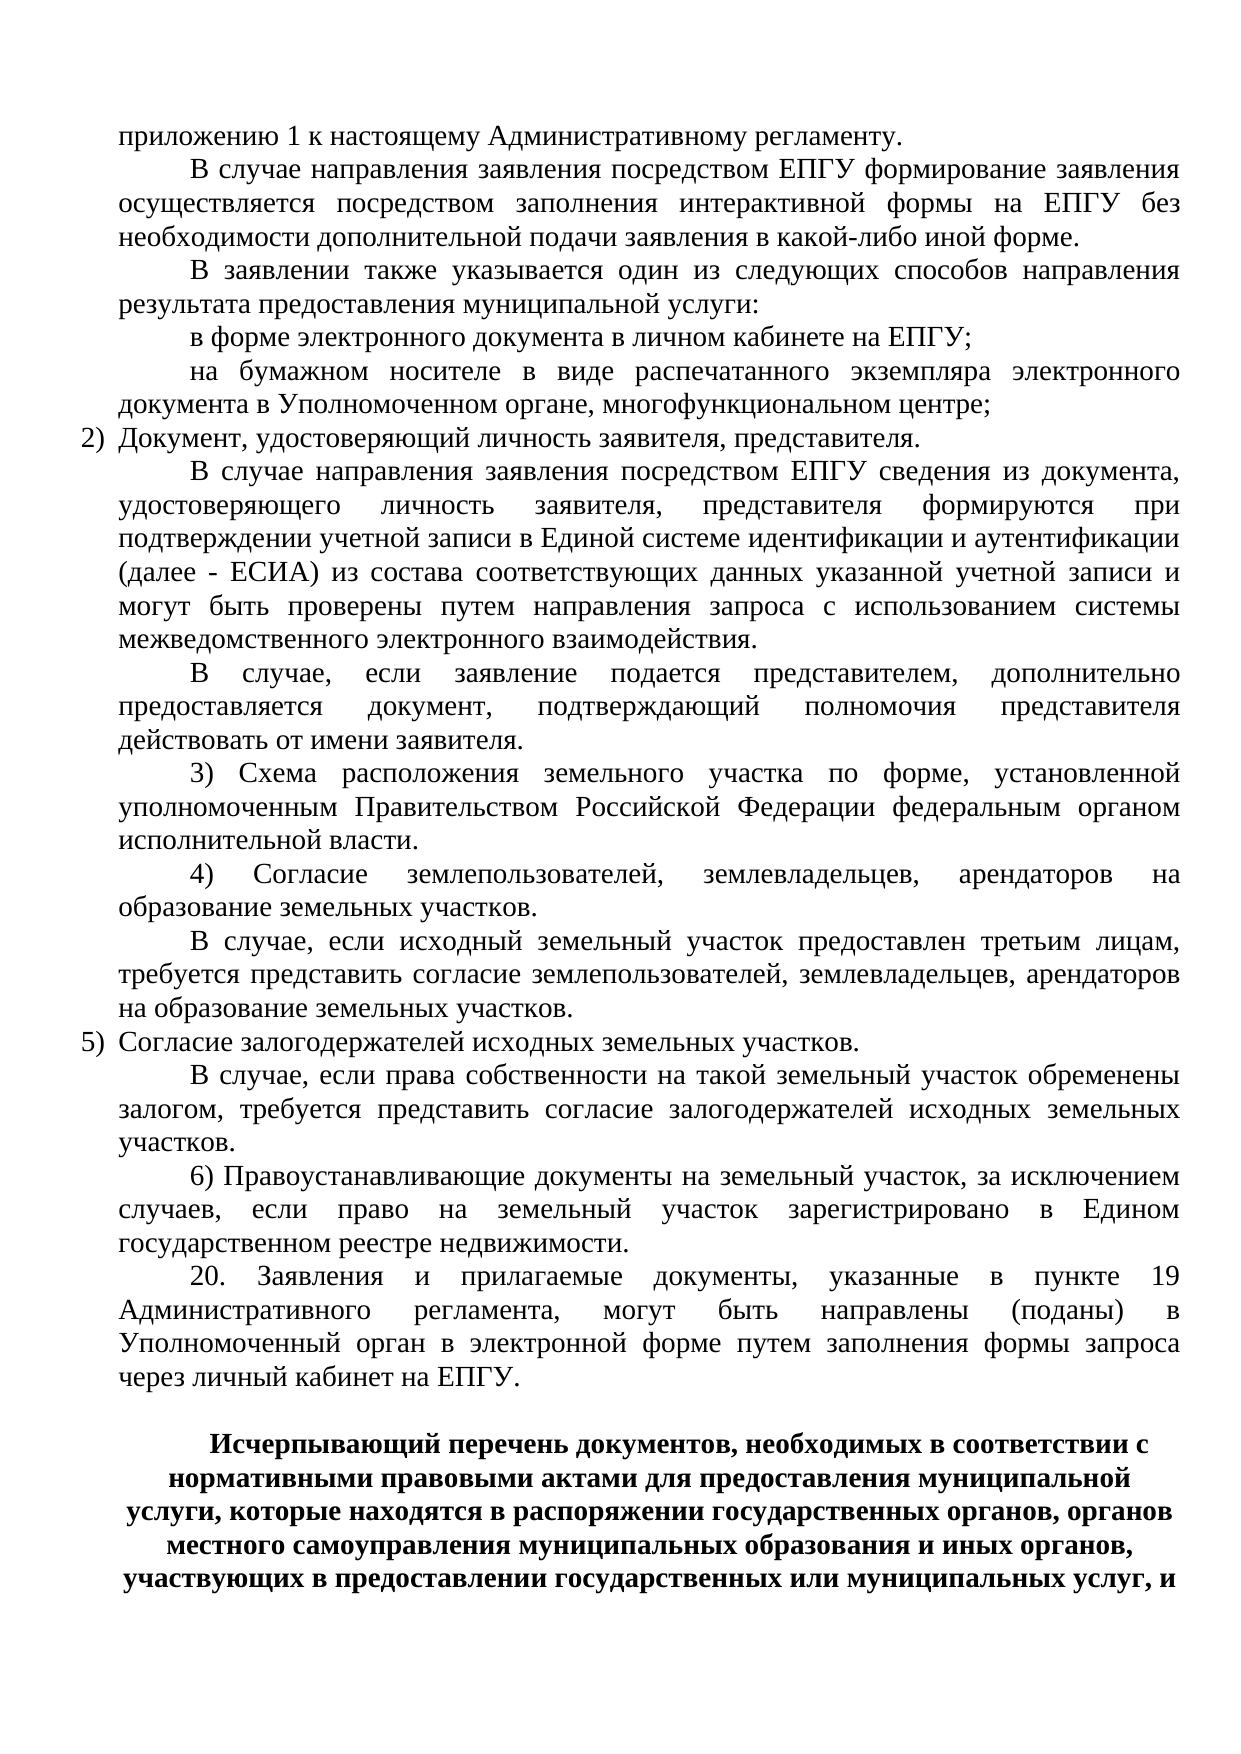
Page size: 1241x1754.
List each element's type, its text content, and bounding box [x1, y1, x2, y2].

text 4) Согласие землепользователей, землевладельцев, арендаторов на образование земельных участков. [118, 856, 1181, 923]
text В заявлении также указывается один из следующих способов направления результата предоставления муниципальной услуги: [118, 252, 1181, 319]
text в форме электронного документа в личном кабинете на ЕПГУ; [118, 319, 1181, 353]
text на бумажном носителе в виде распечатанного экземпляра электронного документа в Уполномоченном органе, многофункциональном центре; [118, 353, 1181, 420]
text 6) Правоустанавливающие документы на земельный участок, за исключением случаев, если право на земельный участок зарегистрировано в Едином государственном реестре недвижимости. [118, 1158, 1181, 1258]
list Согласие залогодержателей исходных земельных участков. [81, 1024, 1181, 1057]
text 3) Схема расположения земельного участка по форме, установленной уполномоченным Правительством Российской Федерации федеральным органом исполнительной власти. [118, 755, 1181, 856]
text В случае, если заявление подается представителем, дополнительно предоставляется документ, подтверждающий полномочия представителя действовать от имени заявителя. [118, 655, 1181, 755]
text В случае направления заявления посредством ЕПГУ формирование заявления осуществляется посредством заполнения интерактивной формы на ЕПГУ без необходимости дополнительной подачи заявления в какой-либо иной форме. [118, 152, 1181, 252]
text В случае, если исходный земельный участок предоставлен третьим лицам, требуется представить согласие землепользователей, землевладельцев, арендаторов на образование земельных участков. [118, 923, 1181, 1024]
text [118, 1426, 1181, 1594]
text 20. Заявления и прилагаемые документы, указанные в пункте 19 Административного регламента, могут быть направлены (поданы) в Уполномоченный орган в электронной форме путем заполнения формы запроса через личный кабинет на ЕПГУ. [118, 1258, 1181, 1393]
list Документ, удостоверяющий личность заявителя, представителя. [81, 420, 1181, 453]
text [118, 118, 1181, 152]
text В случае, если права собственности на такой земельный участок обременены залогом, требуется представить согласие залогодержателей исходных земельных участков. [118, 1057, 1181, 1158]
text В случае направления заявления посредством ЕПГУ сведения из документа, удостоверяющего личность заявителя, представителя формируются при подтверждении учетной записи в Единой системе идентификации и аутентификации (далее - ЕСИА) из состава соответствующих данных указанной учетной записи и могут быть проверены путем направления запроса с использованием системы межведомственного электронного взаимодействия. [118, 453, 1181, 655]
